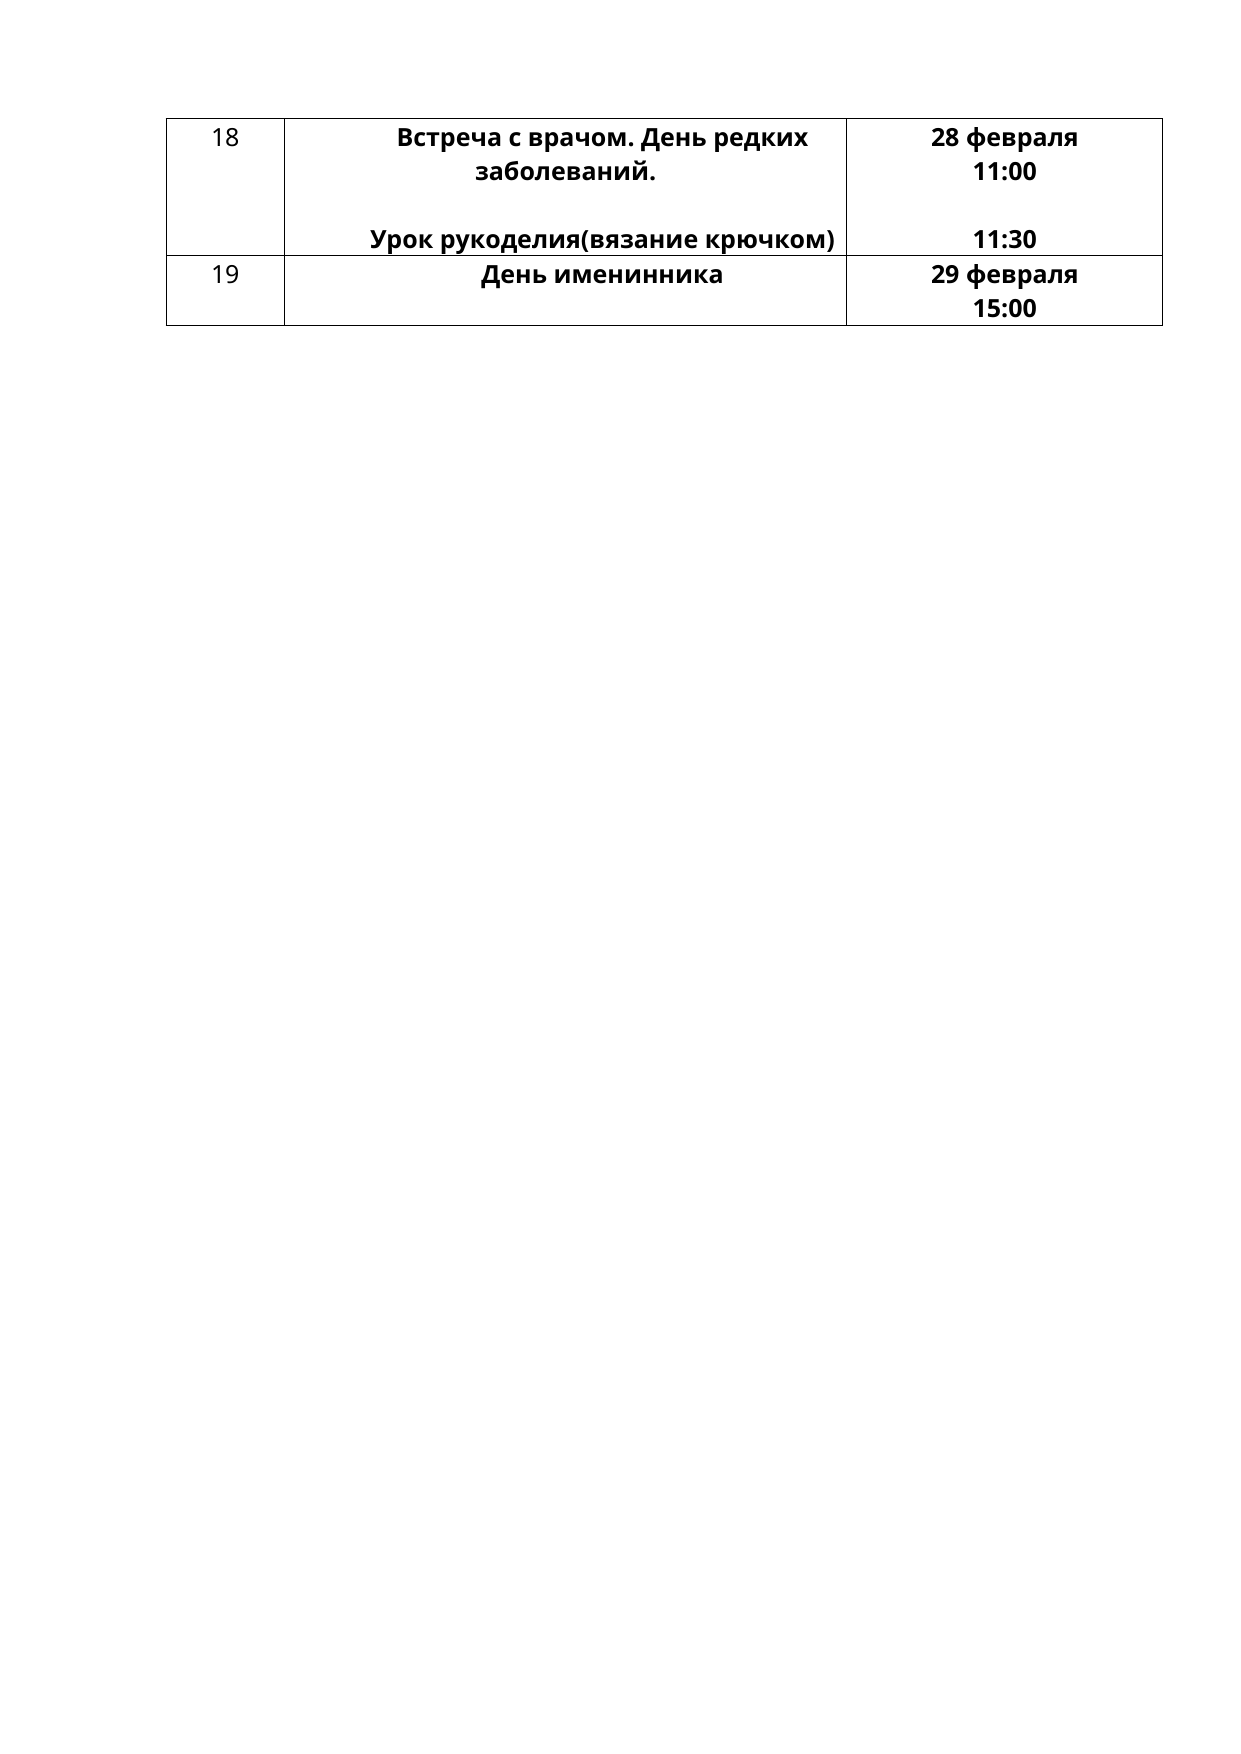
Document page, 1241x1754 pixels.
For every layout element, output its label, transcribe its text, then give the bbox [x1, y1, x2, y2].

table_cell 19 [167, 256, 284, 324]
table_cell День именинника [285, 256, 846, 324]
table_cell 18 [167, 119, 284, 255]
table_cell 28 февраля 11:00 11:30 [847, 119, 1162, 255]
table_cell Встреча с врачом. День редких заболеваний. Урок рукоделия(вязание крючком) [285, 119, 846, 255]
table_cell 29 февраля 15:00 [847, 256, 1162, 324]
